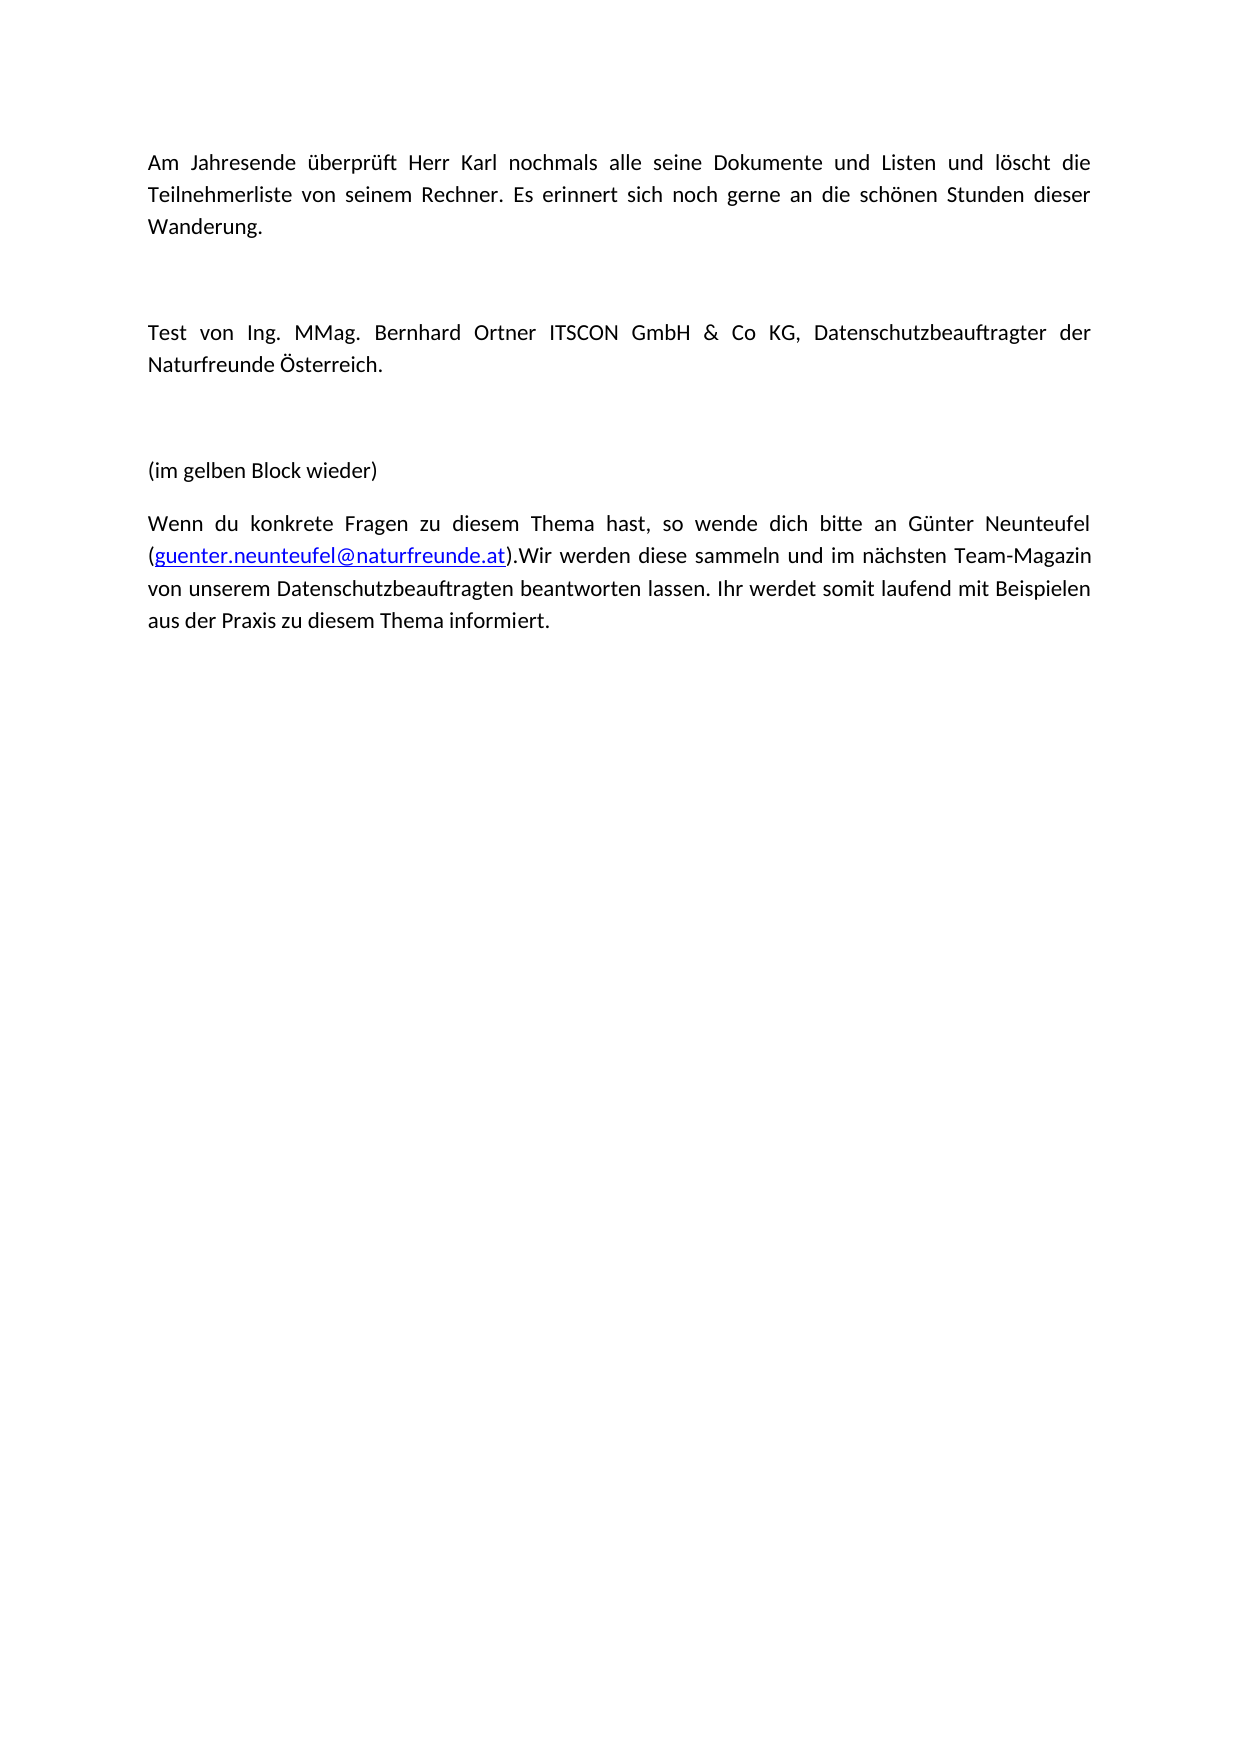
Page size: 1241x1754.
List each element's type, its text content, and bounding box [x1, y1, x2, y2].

text Am Jahresende überprüft Herr Karl nochmals alle seine Dokumente und Listen und löscht die Teilnehmerliste von seinem Rechner. Es erinnert sich noch gerne an die schönen Stunden dieser Wanderung. [148, 148, 1093, 240]
text Wenn du konkrete Fragen zu diesem Thema hast, so wende dich bitte an Günter Neunteufel (guenter.neunteufel@naturfreunde.at).Wir werden diese sammeln und im nächsten Team-Magazin von unserem Datenschutzbeauftragten beantworten lassen. Ihr werdet somit laufend mit Beispielen aus der Praxis zu diesem Thema informiert. [148, 509, 1093, 634]
text Test von Ing. MMag. Bernhard Ortner ITSCON GmbH & Co KG, Datenschutzbeauftragter der Naturfreunde Österreich. [148, 318, 1093, 378]
text (im gelben Block wieder) [148, 456, 1093, 484]
